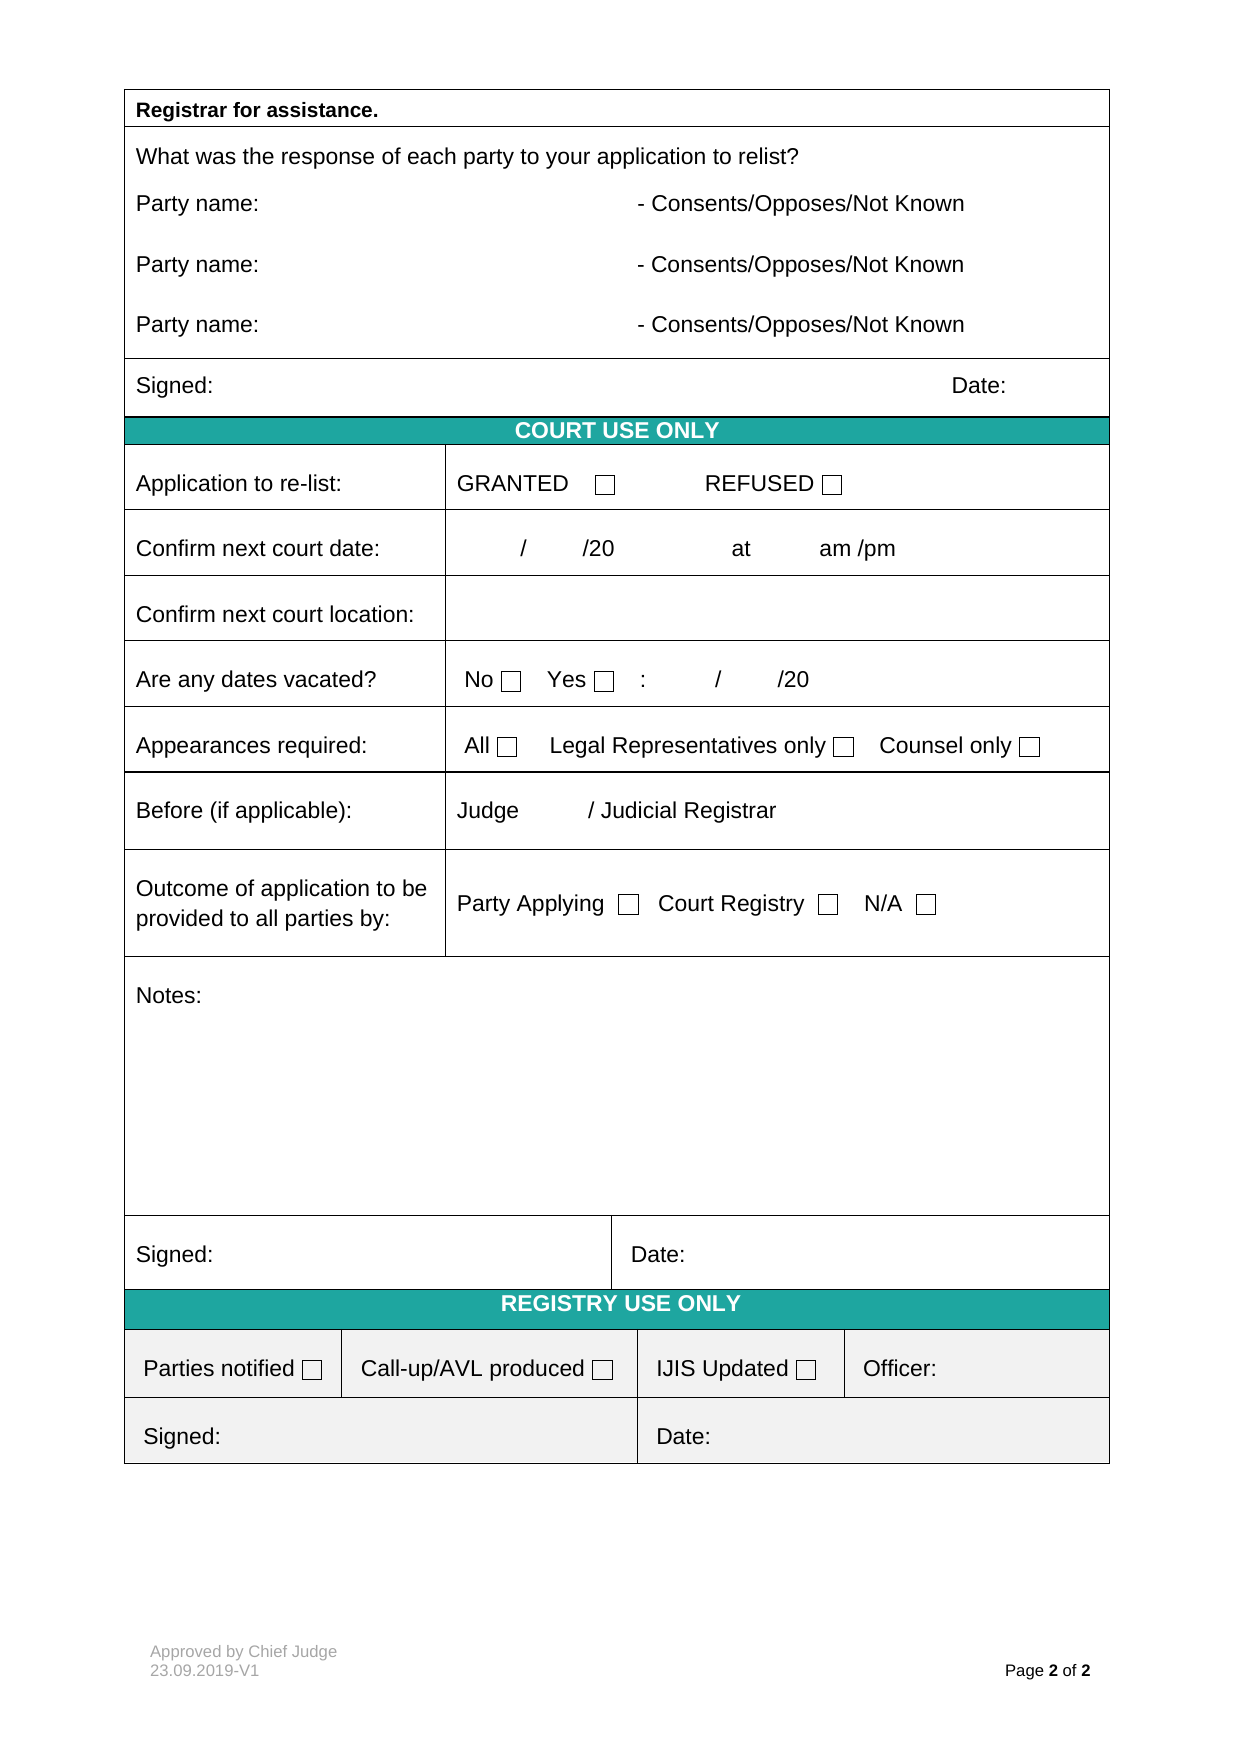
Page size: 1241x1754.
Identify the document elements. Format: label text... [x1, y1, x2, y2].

table_cell Application to re-list: [125, 445, 445, 509]
table_cell Signed: [125, 1216, 611, 1288]
table_cell Signed: Date: [125, 359, 1109, 416]
table_cell Are any dates vacated? [125, 641, 445, 706]
table_cell Date: [638, 1398, 1109, 1462]
table_cell Party Applying Court Registry N/A [446, 850, 1109, 956]
table_cell Confirm next court date: [125, 510, 445, 575]
table_cell Before (if applicable): [125, 773, 445, 848]
table_cell Date: [612, 1216, 1109, 1288]
table_cell Notes: [125, 957, 445, 1215]
table_cell Parties notified [125, 1330, 341, 1397]
table_cell Confirm next court location: [125, 576, 445, 640]
table_cell Officer: [845, 1330, 1109, 1397]
table_cell IJIS Updated [638, 1330, 844, 1397]
table_cell Signed: [125, 1398, 637, 1462]
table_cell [125, 90, 1109, 126]
table_cell REGISTRY USE ONLY [125, 1290, 1109, 1329]
table_cell [445, 957, 1109, 1215]
table_cell All Legal Representatives only Counsel only [446, 707, 1109, 771]
table_cell GRANTED REFUSED [446, 445, 1109, 509]
table_cell Appearances required: [125, 707, 445, 771]
table_cell No Yes : / /20 [446, 641, 1109, 706]
table_cell Outcome of application to be provided to all parties by: [125, 850, 445, 956]
table_cell COURT USE ONLY [125, 418, 1109, 444]
table_cell Call-up/AVL produced [342, 1330, 637, 1397]
table_cell / /20 at am /pm [446, 510, 1109, 575]
table_cell Judge / Judicial Registrar [446, 773, 1109, 848]
table_cell What was the response of each party to your application to relist? Party name: - Consents/Opposes/Not Known Party name: - Consents/Opposes/Not Known Party name: - Consents/Opposes/Not Known [125, 127, 1109, 358]
table_cell [446, 576, 1109, 640]
